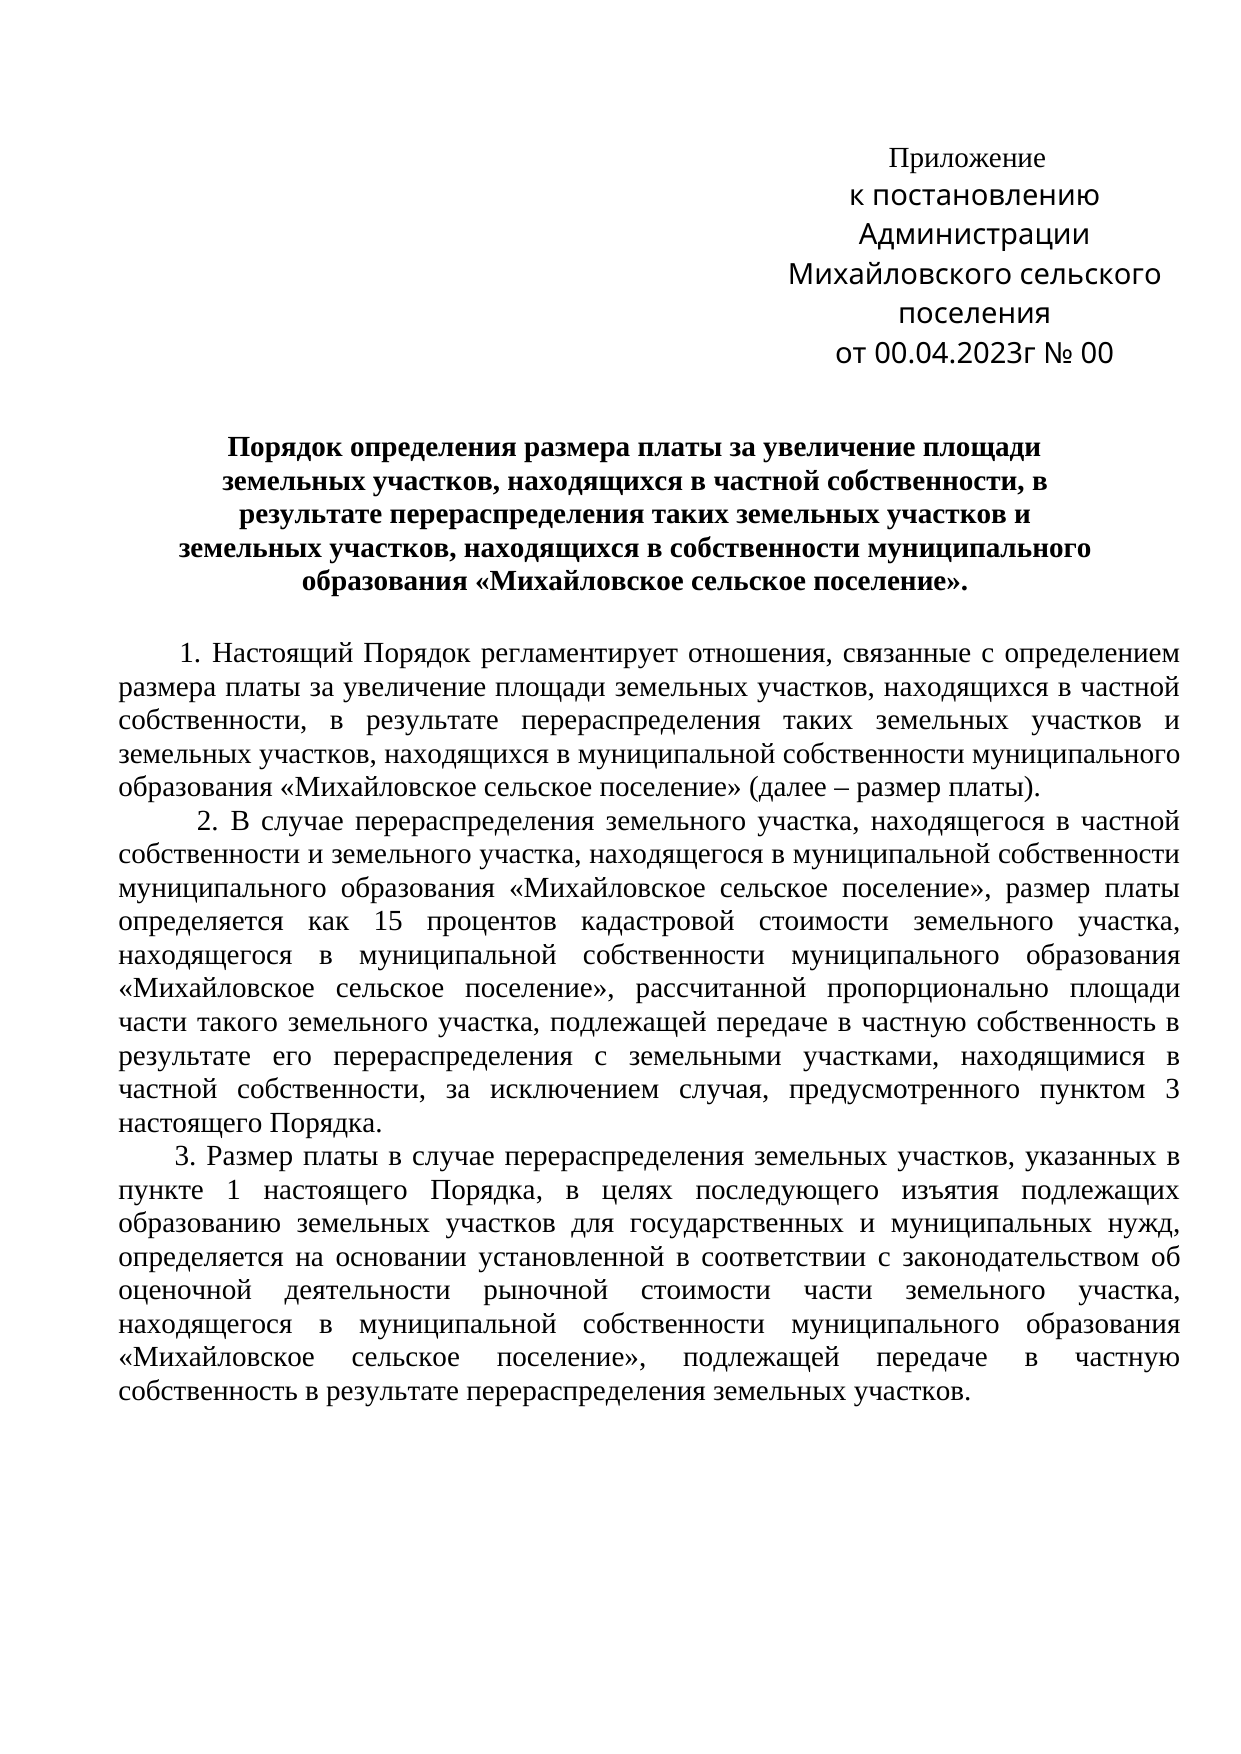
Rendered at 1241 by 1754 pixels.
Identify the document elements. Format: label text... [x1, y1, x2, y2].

text Администрации [768, 213, 1181, 253]
text Порядок определения размера платы за увеличение площади земельных участков, находящихся в частной собственности, в результате перераспределения таких земельных участков и земельных участков, находящихся в собственности муниципального образования «Михайловское сельское поселение». [176, 429, 1093, 597]
list Приложение [118, 140, 1181, 174]
text 1. Настоящий Порядок регламентирует отношения, связанные с определением размера платы за увеличение площади земельных участков, находящихся в частной собственности, в результате перераспределения таких земельных участков и земельных участков, находящихся в муниципальной собственности муниципального образования «Михайловское сельское поселение» (далее – размер платы). [118, 635, 1181, 803]
text Михайловского сельского поселения [768, 253, 1181, 332]
text от 00.04.2023г № 00 [768, 332, 1181, 372]
text 3. Размер платы в случае перераспределения земельных участков, указанных в пункте 1 настоящего Порядка, в целях последующего изъятия подлежащих образованию земельных участков для государственных и муниципальных нужд, определяется на основании установленной в соответствии с законодательством об оценочной деятельности рыночной стоимости части земельного участка, находящегося в муниципальной собственности муниципального образования «Михайловское сельское поселение», подлежащей передаче в частную собственность в результате перераспределения земельных участков. [118, 1138, 1181, 1407]
text к постановлению [768, 174, 1181, 213]
text 2. В случае перераспределения земельного участка, находящегося в частной собственности и земельного участка, находящегося в муниципальной собственности муниципального образования «Михайловское сельское поселение», размер платы определяется как 15 процентов кадастровой стоимости земельного участка, находящегося в муниципальной собственности муниципального образования «Михайловское сельское поселение», рассчитанной пропорционально площади части такого земельного участка, подлежащей передаче в частную собственность в результате его перераспределения с земельными участками, находящимися в частной собственности, за исключением случая, предусмотренного пунктом 3 настоящего Порядка. [118, 803, 1181, 1138]
